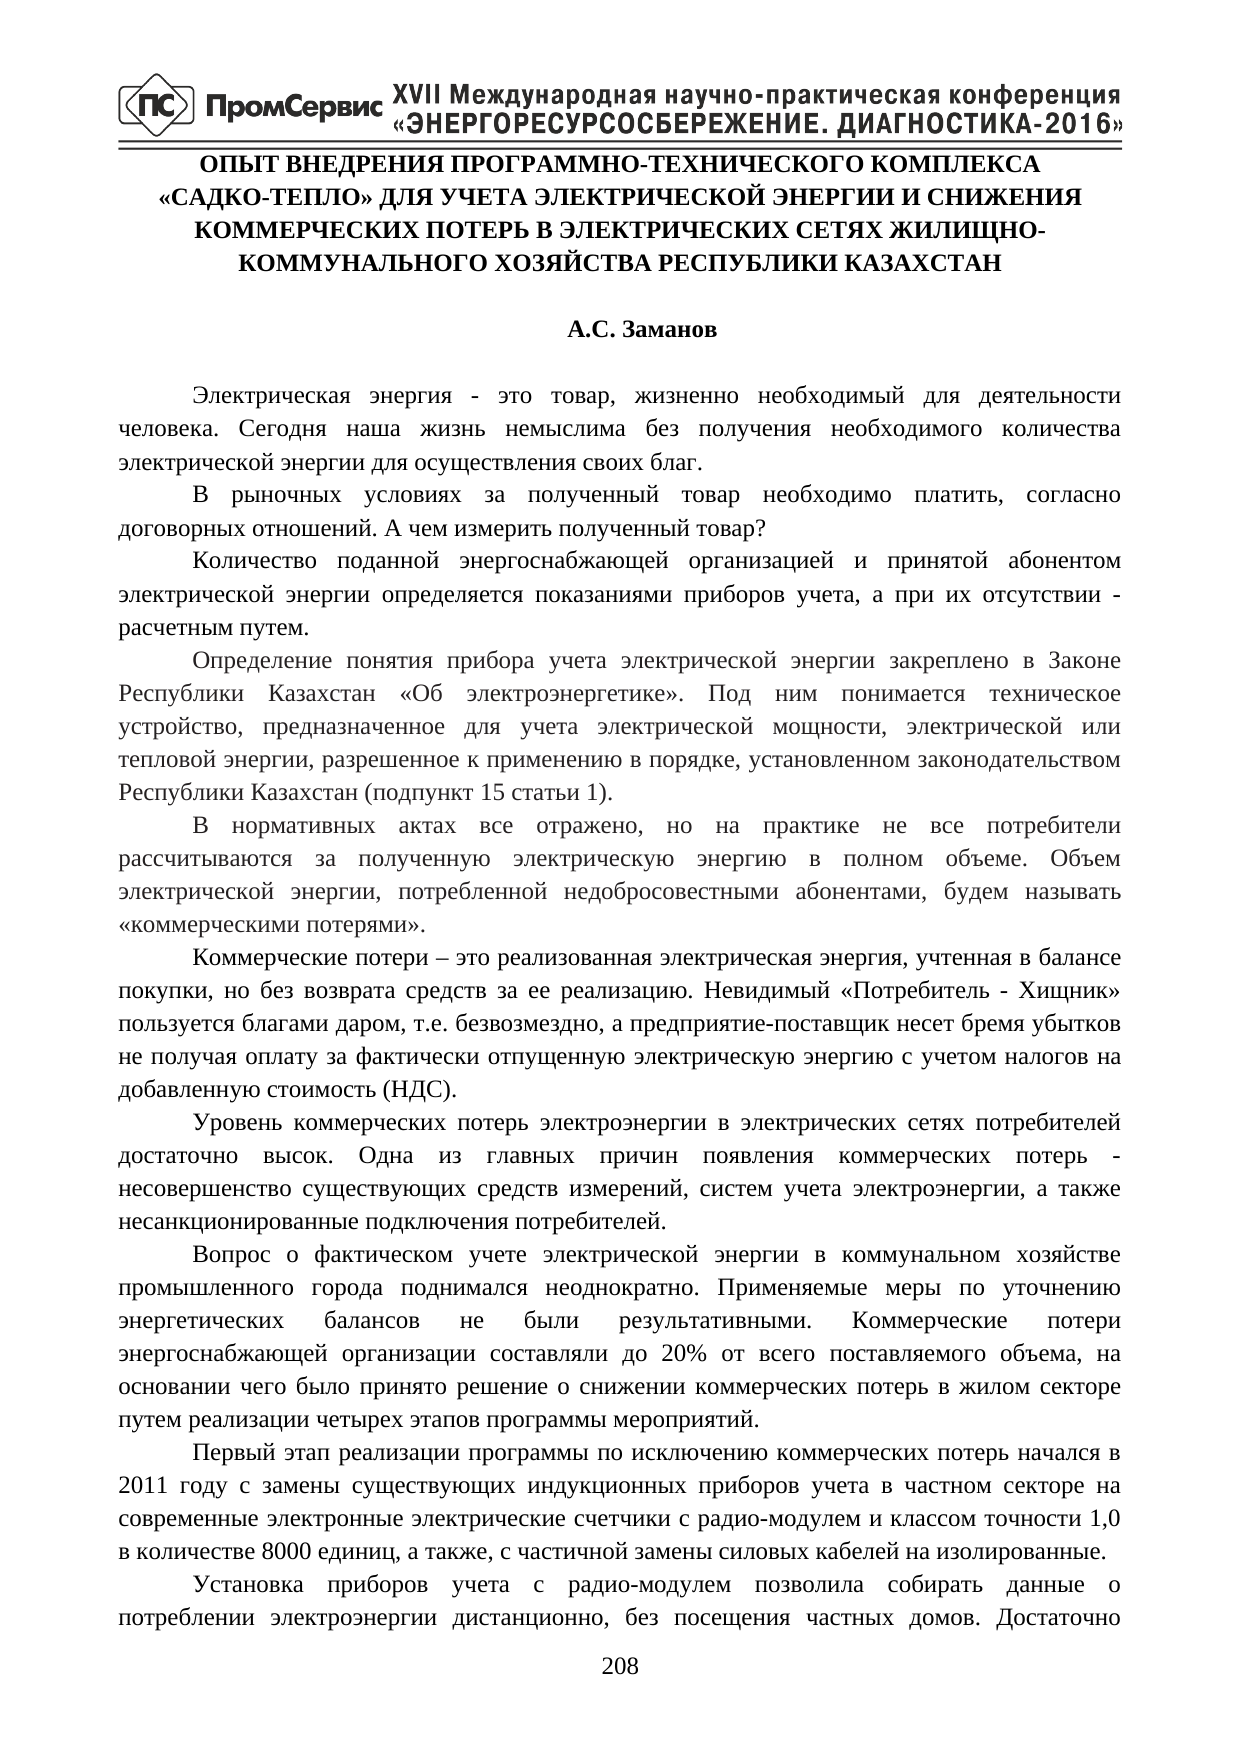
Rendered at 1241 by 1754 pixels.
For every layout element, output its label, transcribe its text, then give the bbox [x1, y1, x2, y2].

text Электрическая энергия - это товар, жизненно необходимый для деятельности человека. Сегодня наша жизнь немыслима без получения необходимого количества электрической энергии для осуществления своих благ. [118, 381, 1122, 475]
text Количество поданной энергоснабжающей организацией и принятой абонентом электрической энергии определяется показаниями приборов учета, а при их отсутствии - расчетным путем. [118, 546, 1122, 640]
text Коммерческие потери – это реализованная электрическая энергия, учтенная в балансе покупки, но без возврата средств за ее реализацию. Невидимый «Потребитель - Хищник» пользуется благами даром, т.е. безвозмездно, а предприятие-поставщик несет бремя убытков не получая оплату за фактически отпущенную электрическую энергию с учетом налогов на добавленную стоимость (НДС). [118, 942, 1122, 1103]
text Первый этап реализации программы по исключению коммерческих потерь начался в 2011 году с замены существующих индукционных приборов учета в частном секторе на современные электронные электрические счетчики с радио-модулем и классом точности 1,0 в количестве 8000 единиц, а также, с частичной замены силовых кабелей на изолированные. [118, 1437, 1122, 1565]
text ОПЫТ ВНЕДРЕНИЯ ПРОГРАММНО-ТЕХНИЧЕСКОГО КОМПЛЕКСА [118, 150, 1122, 178]
text «САДКО-ТЕПЛО» ДЛЯ УЧЕТА ЭЛЕКТРИЧЕСКОЙ ЭНЕРГИИ И СНИЖЕНИЯ КОММЕРЧЕСКИХ ПОТЕРЬ В ЭЛЕКТРИЧЕСКИХ СЕТЯХ ЖИЛИЩНО-КОММУНАЛЬНОГО ХОЗЯЙСТВА РЕСПУБЛИКИ КАЗАХСТАН [118, 182, 1122, 277]
text Определение понятия прибора учета электрической энергии закреплено в Законе Республики Казахстан «Об электроэнергетике». Под ним понимается техническое устройство, предназначенное для учета электрической мощности, электрической или тепловой энергии, разрешенное к применению в порядке, установленном законодательством Республики Казахстан (подпункт 15 статьи 1). [118, 645, 1122, 806]
picture [118, 73, 1123, 150]
text В нормативных актах все отражено, но на практике не все потребители рассчитываются за полученную электрическую энергию в полном объеме. Объем электрической энергии, потребленной недобросовестными абонентами, будем называть «коммерческими потерями». [118, 810, 1122, 938]
text В рыночных условиях за полученный товар необходимо платить, согласно договорных отношений. А чем измерить полученный товар? [118, 479, 1122, 541]
text Вопрос о фактическом учете электрической энергии в коммунальном хозяйстве промышленного города поднимался неоднократно. Применяемые меры по уточнению энергетических балансов не были результативными. Коммерческие потери энергоснабжающей организации составляли до 20% от всего поставляемого объема, на основании чего было принято решение о снижении коммерческих потерь в жилом секторе путем реализации четырех этапов программы мероприятий. [118, 1239, 1122, 1433]
text Уровень коммерческих потерь электроэнергии в электрических сетях потребителей достаточно высок. Одна из главных причин появления коммерческих потерь - несовершенство существующих средств измерений, систем учета электроэнергии, а также несанкционированные подключения потребителей. [118, 1107, 1122, 1235]
text А.С. Заманов [118, 314, 1122, 343]
